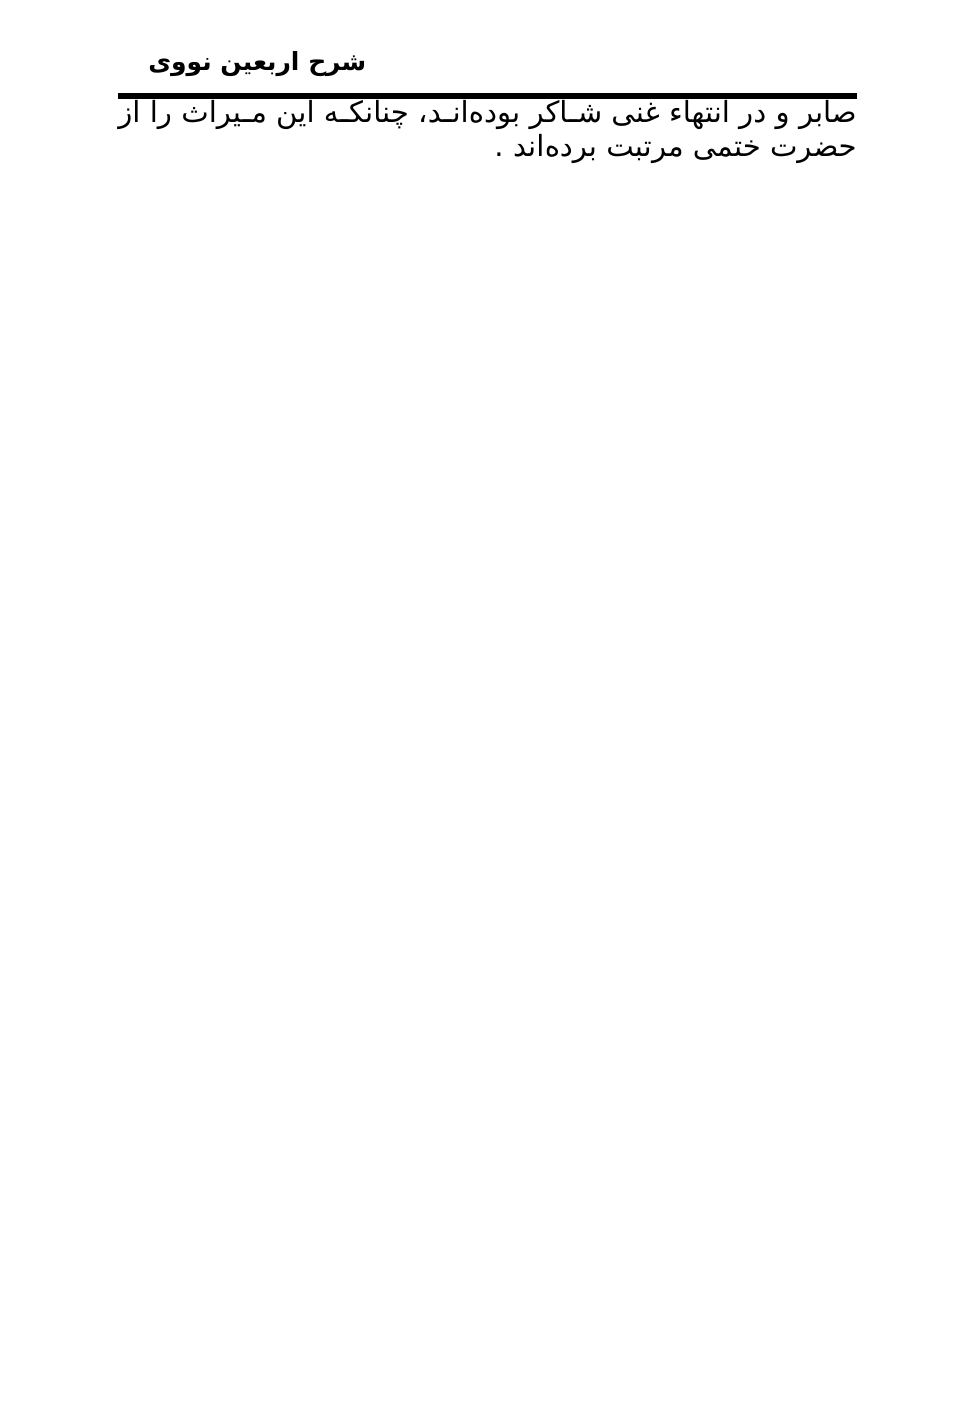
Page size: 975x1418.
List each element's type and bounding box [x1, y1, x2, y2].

text [118, 95, 857, 163]
